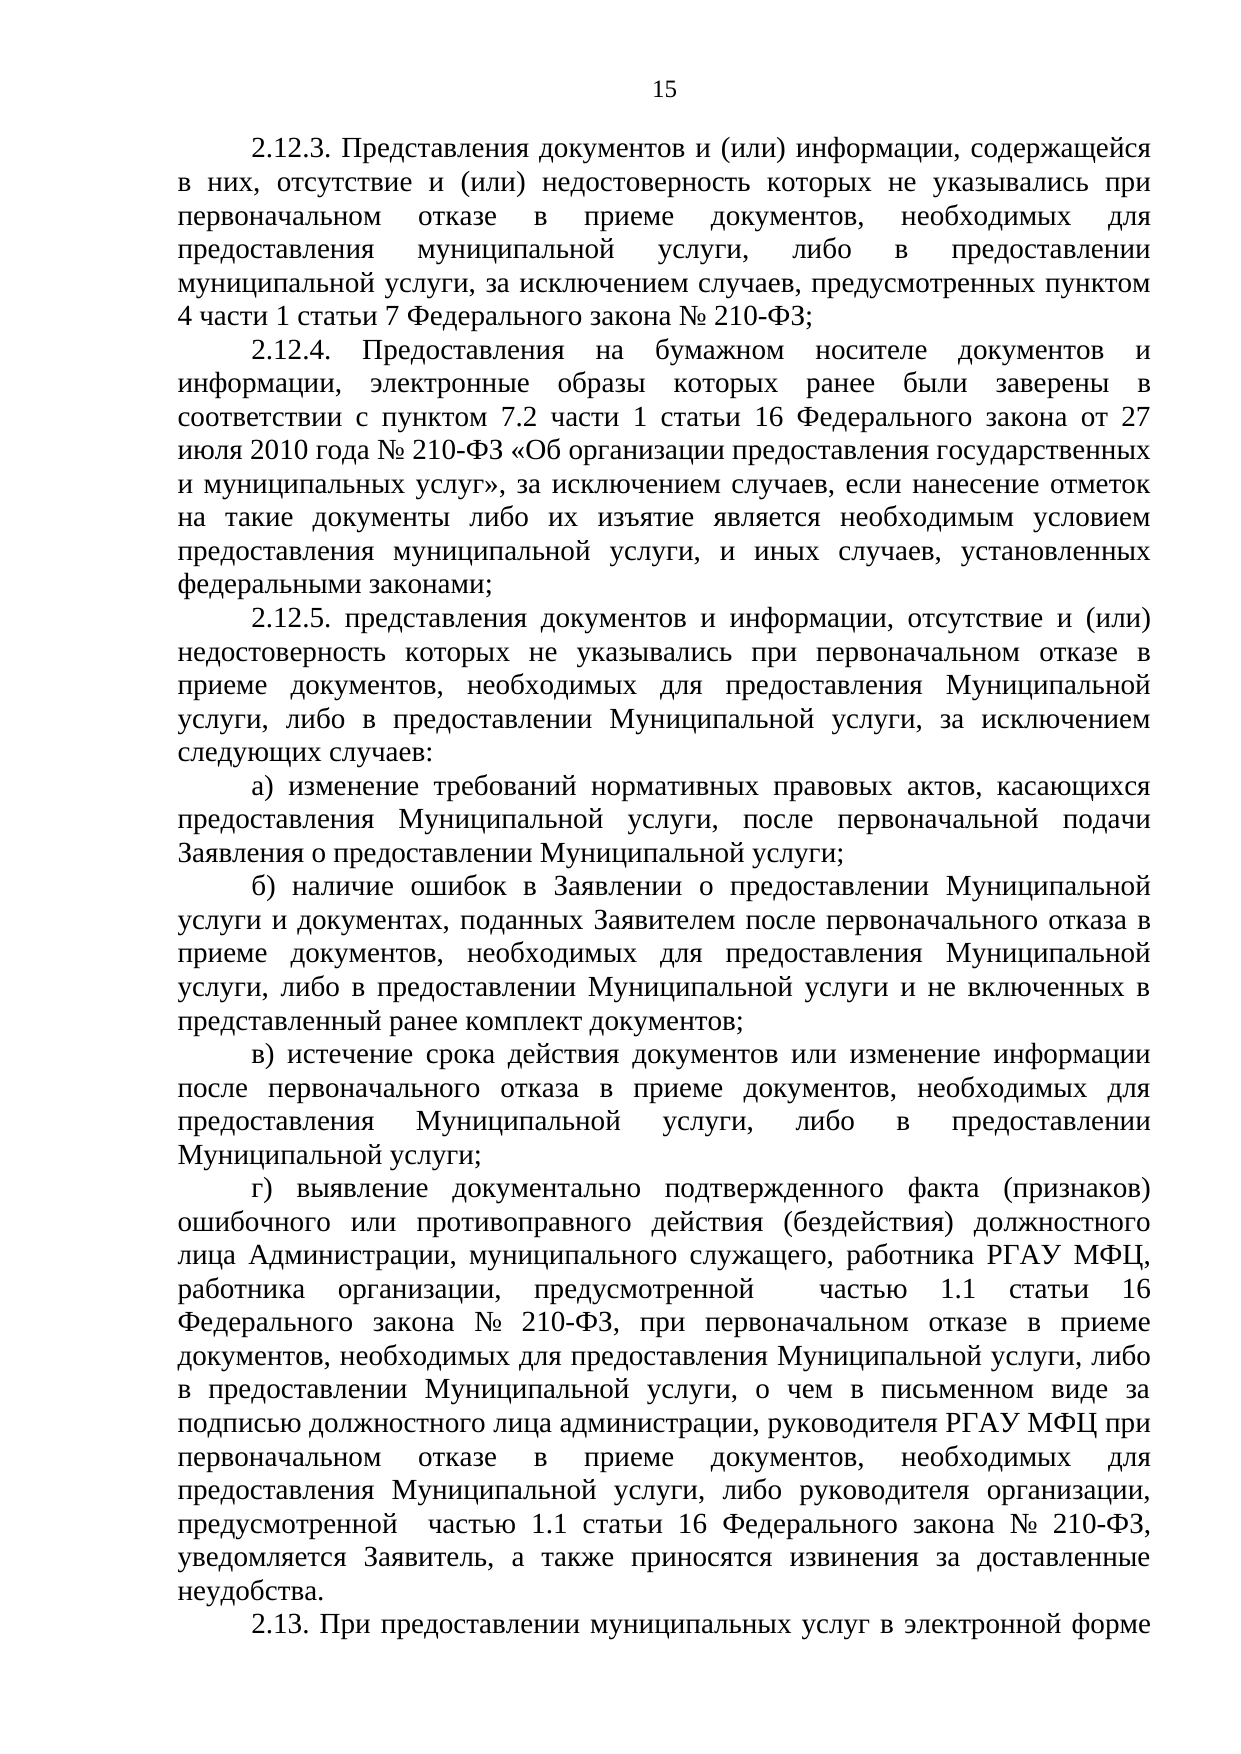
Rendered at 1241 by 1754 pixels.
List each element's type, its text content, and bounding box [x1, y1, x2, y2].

text в) истечение срока действия документов или изменение информации после первоначального отказа в приеме документов, необходимых для предоставления Муниципальной услуги, либо в предоставлении Муниципальной услуги; [177, 1036, 1152, 1170]
text 2.12.3. Представления документов и (или) информации, содержащейся в них, отсутствие и (или) недостоверность которых не указывались при первоначальном отказе в приеме документов, необходимых для предоставления муниципальной услуги, либо в предоставлении муниципальной услуги, за исключением случаев, предусмотренных пунктом 4 части 1 статьи 7 Федерального закона № 210-ФЗ; [177, 131, 1152, 332]
text а) изменение требований нормативных правовых актов, касающихся предоставления Муниципальной услуги, после первоначальной подачи Заявления о предоставлении Муниципальной услуги; [177, 768, 1152, 868]
text г) выявление документально подтвержденного факта (признаков) ошибочного или противоправного действия (бездействия) должностного лица Администрации, муниципального служащего, работника РГАУ МФЦ, работника организации, предусмотренной частью 1.1 статьи 16 Федерального закона № 210-ФЗ, при первоначальном отказе в приеме документов, необходимых для предоставления Муниципальной услуги, либо в предоставлении Муниципальной услуги, о чем в письменном виде за подписью должностного лица администрации, руководителя РГАУ МФЦ при первоначальном отказе в приеме документов, необходимых для предоставления Муниципальной услуги, либо руководителя организации, предусмотренной частью 1.1 статьи 16 Федерального закона № 210-ФЗ, уведомляется Заявитель, а также приносятся извинения за доставленные неудобства. [177, 1170, 1152, 1606]
text 2.12.5. представления документов и информации, отсутствие и (или) недостоверность которых не указывались при первоначальном отказе в приеме документов, необходимых для предоставления Муниципальной услуги, либо в предоставлении Муниципальной услуги, за исключением следующих случаев: [177, 600, 1152, 768]
text 2.12.4. Предоставления на бумажном носителе документов и информации, электронные образы которых ранее были заверены в соответствии с пунктом 7.2 части 1 статьи 16 Федерального закона от 27 июля 2010 года № 210-ФЗ «Об организации предоставления государственных и муниципальных услуг», за исключением случаев, если нанесение отметок на такие документы либо их изъятие является необходимым условием предоставления муниципальной услуги, и иных случаев, установленных федеральными законами; [177, 332, 1152, 600]
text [177, 1606, 1152, 1640]
text б) наличие ошибок в Заявлении о предоставлении Муниципальной услуги и документах, поданных Заявителем после первоначального отказа в приеме документов, необходимых для предоставления Муниципальной услуги, либо в предоставлении Муниципальной услуги и не включенных в представленный ранее комплект документов; [177, 868, 1152, 1036]
